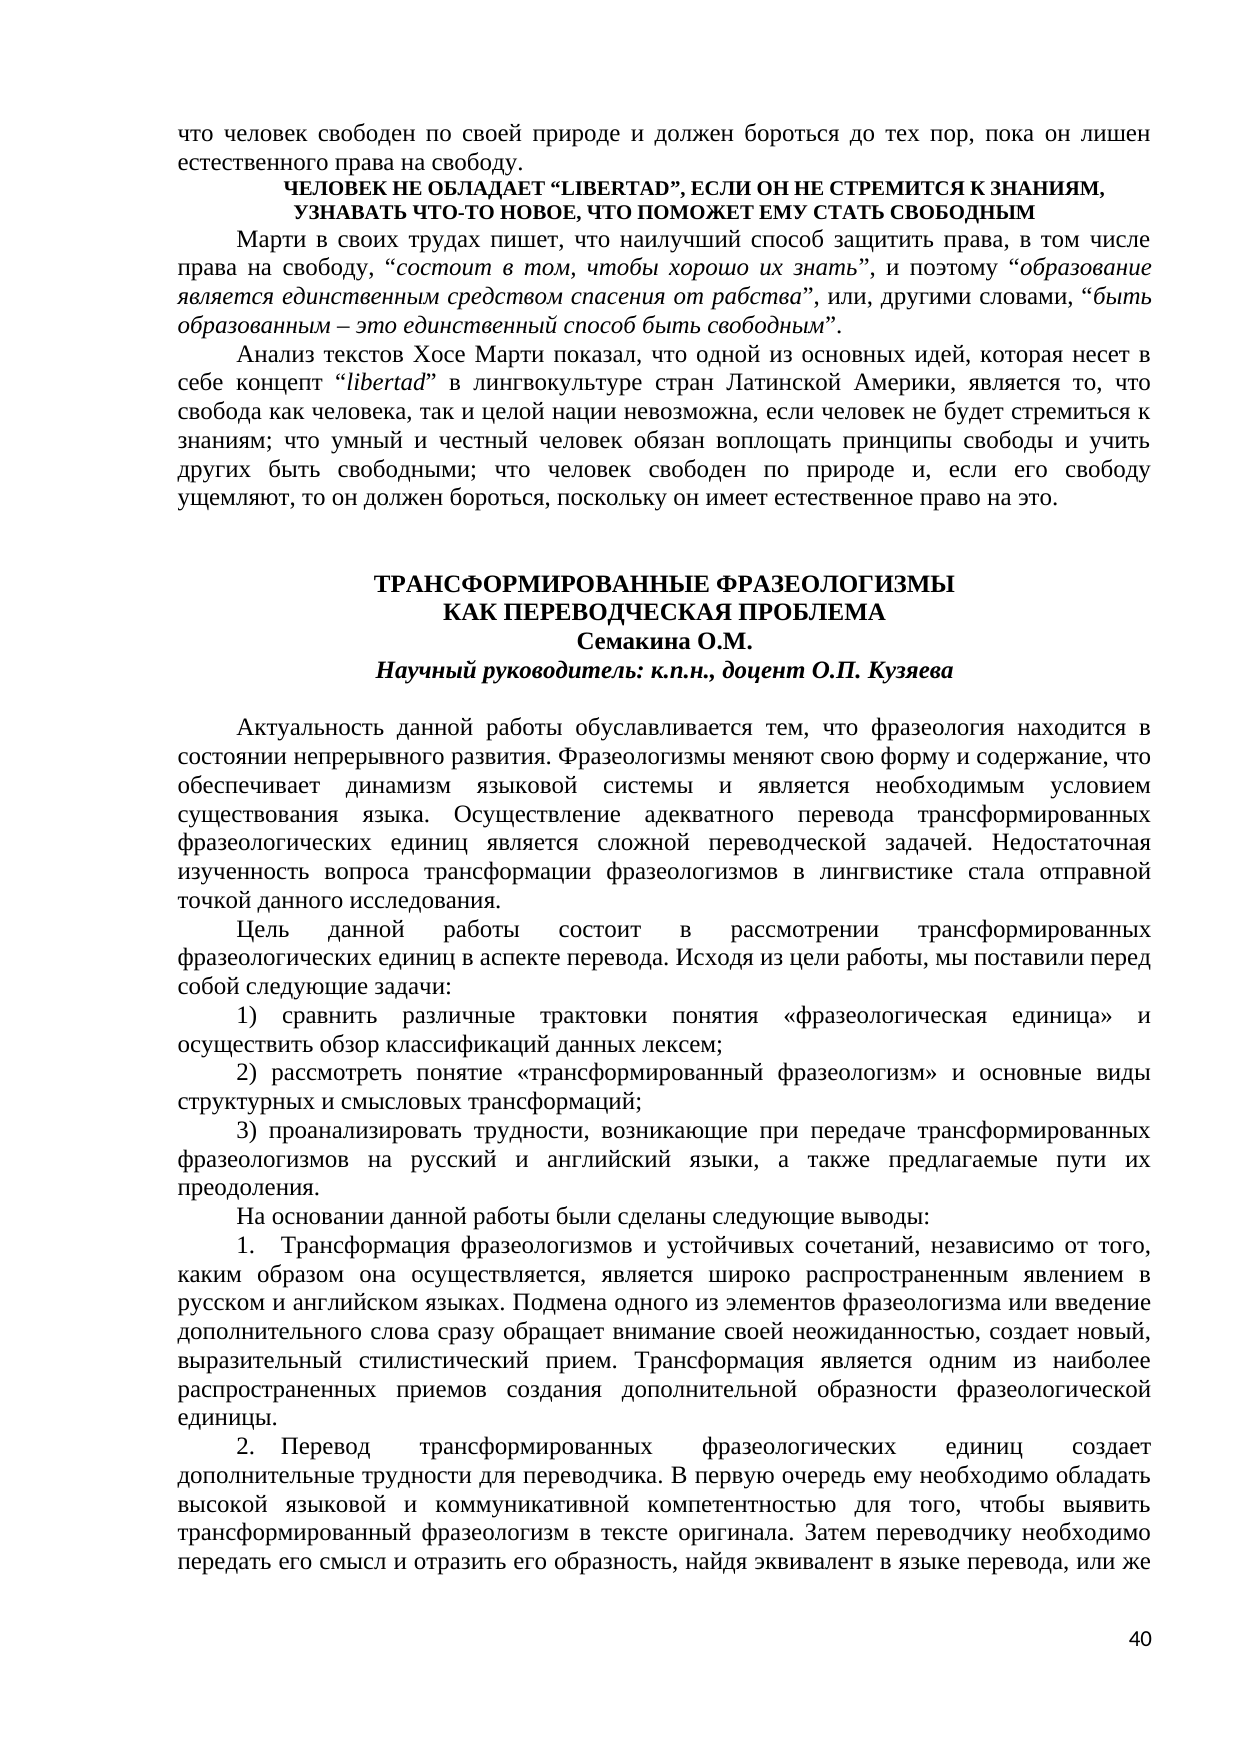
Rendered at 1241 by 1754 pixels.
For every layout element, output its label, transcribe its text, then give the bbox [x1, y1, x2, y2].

text 1) сравнить различные трактовки понятия «фразеологическая единица» и осуществить обзор классификаций данных лексем; [177, 1000, 1152, 1057]
text Марти в своих трудах пишет, что наилучший способ защитить права, в том числе права на свободу, “состоит в том, чтобы хорошо их знать”, и поэтому “образование является единственным средством спасения от рабства”, или, другими словами, “быть образованным – это единственный способ быть свободным”. [177, 224, 1152, 339]
text 3) проанализировать трудности, возникающие при передаче трансформированных фразеологизмов на русский и английский языки, а также предлагаемые пути их преодоления. [177, 1115, 1152, 1201]
text Научный руководитель: к.п.н., доцент О.П. Кузяева [177, 655, 1152, 684]
text Анализ текстов Хосе Марти показал, что одной из основных идей, которая несет в себе концепт “libertad” в лингвокультуре стран Латинской Америки, является то, что свобода как человека, так и целой нации невозможна, если человек не будет стремиться к знаниям; что умный и честный человек обязан воплощать принципы свободы и учить других быть свободными; что человек свободен по природе и, если его свободу ущемляют, то он должен бороться, поскольку он имеет естественное право на это. [177, 339, 1152, 511]
list Трансформация фразеологизмов и устойчивых сочетаний, независимо от того, каким образом она осуществляется, является широко распространенным явлением в русском и английском языках. Подмена одного из элементов фразеологизма или введение дополнительного слова сразу обращает внимание своей неожиданностью, создает новый, выразительный стилистический прием. Трансформация является одним из наиболее распространенных приемов создания дополнительной образности фразеологической единицы. [177, 1230, 1152, 1431]
text На основании данной работы были сделаны следующие выводы: [177, 1201, 1152, 1230]
text ТРАНСФОРМИРОВАННЫЕ ФРАЗЕОЛОГИЗМЫ [177, 569, 1152, 597]
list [177, 1431, 1152, 1575]
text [177, 118, 1152, 176]
text ЧЕЛОВЕК НЕ ОБЛАДАЕТ “LIBERTAD”, ЕСЛИ ОН НЕ СТРЕМИТСЯ К ЗНАНИЯМ, УЗНАВАТЬ ЧТО-ТО НОВОЕ, ЧТО ПОМОЖЕТ ЕМУ СТАТЬ СВОБОДНЫМ [177, 176, 1152, 224]
text Цель данной работы состоит в рассмотрении трансформированных фразеологических единиц в аспекте перевода. Исходя из цели работы, мы поставили перед собой следующие задачи: [177, 914, 1152, 1000]
text Актуальность данной работы обуславливается тем, что фразеология находится в состоянии непрерывного развития. Фразеологизмы меняют свою форму и содержание, что обеспечивает динамизм языковой системы и является необходимым условием существования языка. Осуществление адекватного перевода трансформированных фразеологических единиц является сложной переводческой задачей. Недостаточная изученность вопроса трансформации фразеологизмов в лингвистике стала отправной точкой данного исследования. [177, 712, 1152, 914]
text Семакина О.М. [177, 626, 1152, 655]
text КАК ПЕРЕВОДЧЕСКАЯ ПРОБЛЕМА [177, 597, 1152, 626]
text 2) рассмотреть понятие «трансформированный фразеологизм» и основные виды структурных и смысловых трансформаций; [177, 1057, 1152, 1115]
